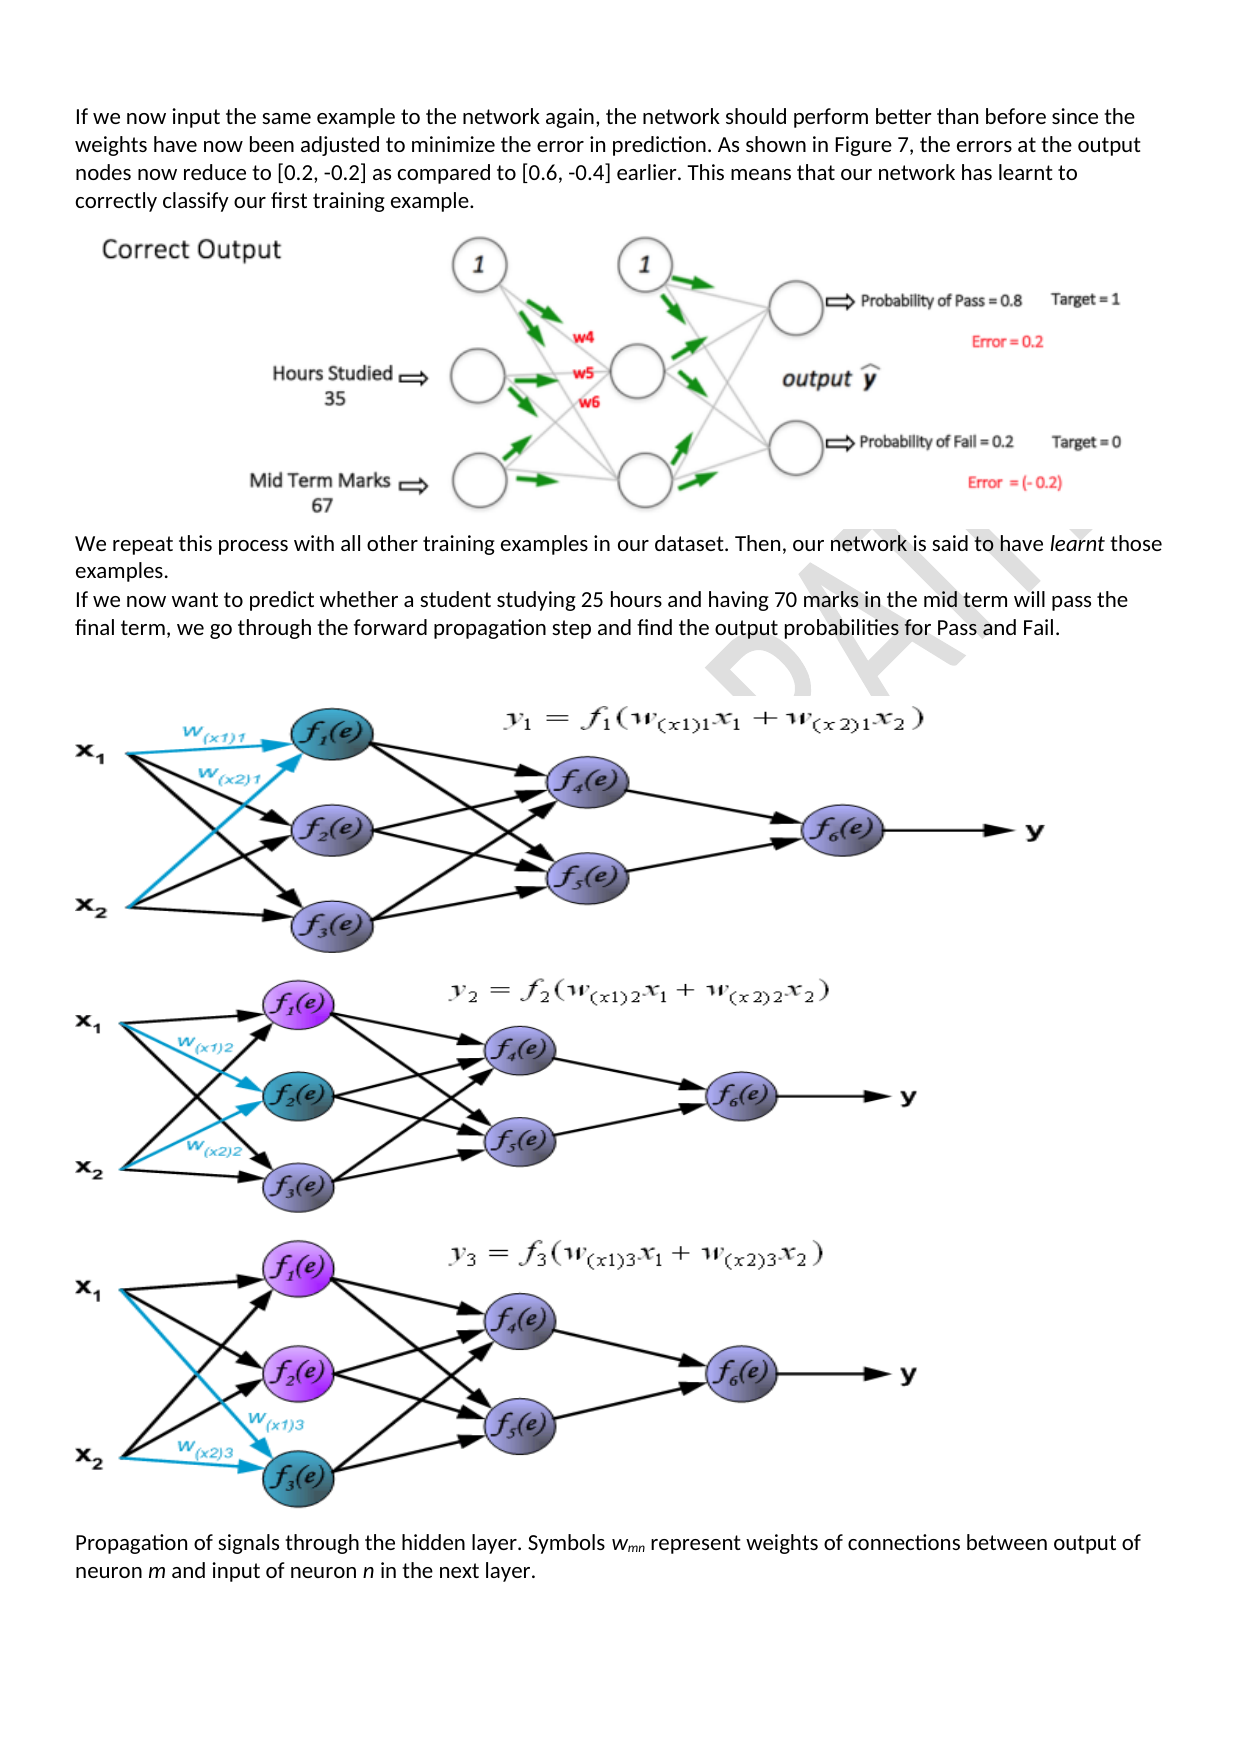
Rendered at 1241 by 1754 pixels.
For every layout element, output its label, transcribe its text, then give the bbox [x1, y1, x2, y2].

text If we now want to predict whether a student studying 25 hours and having 70 marks in the mid term will pass the final term, we go through the forward propagation step and find the output probabilities for Pass and Fail. [75, 585, 1165, 641]
picture [75, 213, 1166, 529]
text Propagation of signals through the hidden layer. Symbols wmn represent weights of connections between output of neuron m and input of neuron n in the next layer. [75, 1528, 1165, 1584]
text We repeat this process with all other training examples in our dataset. Then, our network is said to have learnt those examples. [75, 529, 1165, 585]
picture [75, 696, 1046, 1528]
text If we now input the same example to the network again, the network should perform better than before since the weights have now been adjusted to minimize the error in prediction. As shown in Figure 7, the errors at the output nodes now reduce to [0.2, -0.2] as compared to [0.6, -0.4] earlier. This means that our network has learnt to correctly classify our first training example. [75, 102, 1165, 213]
